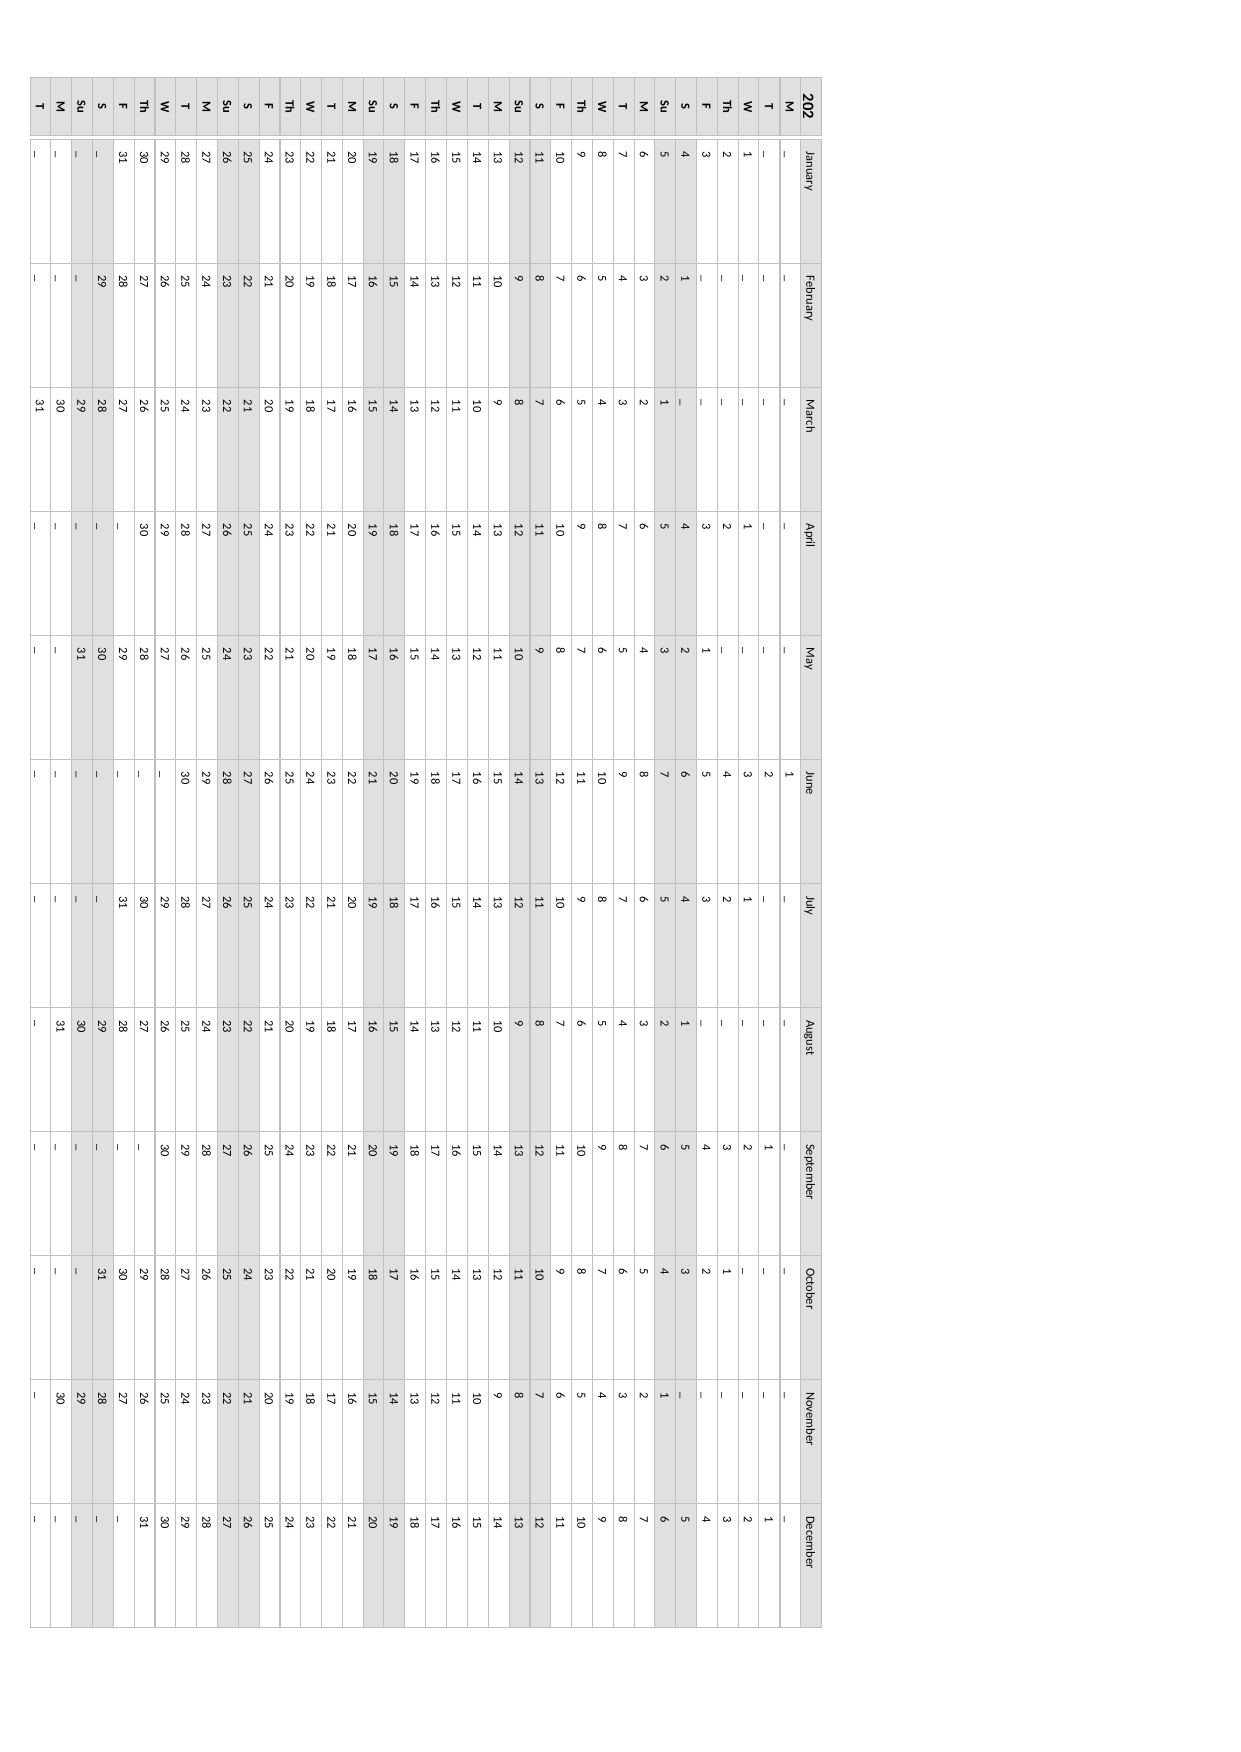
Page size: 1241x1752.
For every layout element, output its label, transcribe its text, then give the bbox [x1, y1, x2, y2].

table_header _ [31, 140, 50, 263]
table_cell 2 [759, 760, 779, 883]
table_header 19 [364, 140, 383, 263]
table_cell 21 [301, 1256, 321, 1379]
table_cell 2 [655, 1008, 675, 1131]
table_cell _ [759, 1256, 779, 1379]
table_cell 27 [135, 1008, 154, 1131]
table_cell 12 [489, 1256, 509, 1379]
table_cell 22 [239, 264, 259, 387]
table_cell 24 [197, 1008, 217, 1131]
table_cell _ [114, 1504, 134, 1627]
table_cell 16 [343, 388, 363, 511]
table_cell 3 [635, 1008, 654, 1131]
table_cell 3 [614, 388, 634, 511]
table_header 12 [510, 140, 529, 263]
table_cell _ [72, 264, 92, 387]
table_cell 9 [572, 512, 592, 635]
table_cell 29 [176, 1132, 196, 1255]
table_cell 25 [197, 636, 217, 759]
table_cell 27 [176, 1256, 196, 1379]
table_cell 22 [343, 760, 363, 883]
table_cell 30 [156, 1132, 175, 1255]
table_cell 4 [655, 1256, 675, 1379]
table_cell 15 [364, 388, 383, 511]
table_cell _ [759, 1008, 779, 1131]
table_header January [801, 140, 821, 263]
table_cell 11 [468, 264, 488, 387]
table_cell 31 [51, 1008, 71, 1131]
table_cell June [801, 760, 821, 883]
table_cell 10 [468, 388, 488, 511]
table_cell 11 [531, 512, 550, 635]
table_header _ [51, 140, 71, 263]
table_cell 17 [426, 1504, 446, 1627]
table_cell _ [697, 1008, 717, 1131]
table_cell 15 [384, 1008, 404, 1131]
table_cell 16 [405, 1256, 425, 1379]
table_cell 4 [676, 884, 696, 1007]
table_cell 2 [676, 636, 696, 759]
table_cell 29 [93, 264, 113, 387]
table_cell 16 [447, 1504, 467, 1627]
table_cell 11 [468, 1008, 488, 1131]
table_cell 18 [322, 264, 342, 387]
table_cell 6 [676, 760, 696, 883]
table_cell _ [739, 388, 758, 511]
table_cell 2 [655, 264, 675, 387]
table_cell 5 [635, 1256, 654, 1379]
table_cell 18 [364, 1256, 383, 1379]
table_cell 8 [614, 1132, 634, 1255]
table_cell 3 [614, 1380, 634, 1503]
table_cell 12 [447, 264, 467, 387]
table_cell _ [31, 1504, 50, 1627]
table_cell 29 [156, 512, 175, 635]
table_cell 4 [635, 636, 654, 759]
table_cell _ [718, 388, 738, 511]
table_cell 9 [572, 884, 592, 1007]
table_cell 4 [697, 1504, 717, 1627]
table_cell 1 [676, 264, 696, 387]
table_cell _ [51, 884, 71, 1007]
table_cell 8 [593, 884, 613, 1007]
table_header 30 [135, 140, 154, 263]
table_header 14 [468, 140, 488, 263]
table_cell 4 [697, 1132, 717, 1255]
table_cell 19 [322, 636, 342, 759]
table_cell 22 [281, 1256, 300, 1379]
table_cell 25 [239, 884, 259, 1007]
table_cell 16 [468, 760, 488, 883]
table_cell _ [114, 760, 134, 883]
table_cell 30 [114, 1256, 134, 1379]
table_cell 9 [510, 1008, 529, 1131]
table_cell 21 [343, 1504, 363, 1627]
table_cell 19 [384, 1504, 404, 1627]
table_cell 15 [364, 1380, 383, 1503]
table_cell 30 [156, 1504, 175, 1627]
table_cell 28 [176, 884, 196, 1007]
table_cell 4 [593, 388, 613, 511]
table_cell _ [781, 884, 800, 1007]
table_cell 8 [551, 636, 571, 759]
table_cell 26 [197, 1256, 217, 1379]
table_header 21 [322, 140, 342, 263]
table_cell 4 [593, 1380, 613, 1503]
table_header 6 [635, 140, 654, 263]
table_cell 29 [156, 884, 175, 1007]
table_cell 13 [426, 264, 446, 387]
table_cell _ [51, 512, 71, 635]
table_cell 30 [135, 512, 154, 635]
table_cell 9 [593, 1132, 613, 1255]
table_cell 5 [655, 512, 675, 635]
table_cell _ [697, 264, 717, 387]
table_cell _ [697, 1380, 717, 1503]
table_cell 13 [447, 636, 467, 759]
table_cell _ [31, 264, 50, 387]
table_cell 16 [384, 636, 404, 759]
table_cell 30 [93, 636, 113, 759]
table_cell _ [31, 884, 50, 1007]
table_cell 27 [218, 1504, 238, 1627]
table_cell 30 [72, 1008, 92, 1131]
table_cell 31 [31, 388, 50, 511]
table_cell 2 [739, 1504, 758, 1627]
table_cell 17 [384, 1256, 404, 1379]
table_cell 2 [718, 512, 738, 635]
table_cell _ [759, 636, 779, 759]
table_cell 31 [72, 636, 92, 759]
table_cell 29 [72, 1380, 92, 1503]
table_header _ [781, 140, 800, 263]
table_cell _ [114, 512, 134, 635]
table_cell 6 [593, 636, 613, 759]
table_cell 10 [489, 264, 509, 387]
table_cell 10 [468, 1380, 488, 1503]
table_cell 26 [239, 1132, 259, 1255]
table_cell 22 [322, 1504, 342, 1627]
table_cell 14 [405, 264, 425, 387]
table_header 1 [739, 140, 758, 263]
table_cell 21 [322, 512, 342, 635]
table_cell 5 [697, 760, 717, 883]
table_cell 18 [301, 388, 321, 511]
table_cell 11 [447, 1380, 467, 1503]
table_cell 28 [114, 1008, 134, 1131]
table_cell 12 [510, 884, 529, 1007]
table_cell 1 [781, 760, 800, 883]
table_cell February [801, 264, 821, 387]
table_cell 22 [322, 1132, 342, 1255]
table_cell 23 [239, 636, 259, 759]
table_cell July [801, 884, 821, 1007]
table_cell 14 [426, 636, 446, 759]
table_cell 10 [572, 1504, 592, 1627]
table_cell 27 [135, 264, 154, 387]
table_cell 2 [697, 1256, 717, 1379]
table_cell 3 [697, 512, 717, 635]
table_cell 10 [510, 636, 529, 759]
table_cell 1 [759, 1132, 779, 1255]
table_cell 8 [593, 512, 613, 635]
table_cell 21 [364, 760, 383, 883]
table_cell _ [781, 636, 800, 759]
table_cell 24 [218, 636, 238, 759]
table_cell 26 [135, 388, 154, 511]
table_cell 23 [281, 512, 300, 635]
table_cell 28 [197, 1504, 217, 1627]
table_cell 7 [655, 760, 675, 883]
table_cell 5 [572, 388, 592, 511]
table_cell 30 [51, 388, 71, 511]
table_header 5 [655, 140, 675, 263]
table_cell 11 [551, 1504, 571, 1627]
table_cell 24 [176, 1380, 196, 1503]
table_cell 3 [676, 1256, 696, 1379]
table_cell _ [697, 388, 717, 511]
table_cell _ [72, 1504, 92, 1627]
table_cell 8 [531, 264, 550, 387]
table_cell 1 [655, 388, 675, 511]
table_cell 13 [510, 1132, 529, 1255]
table_cell 26 [156, 1008, 175, 1131]
table_cell 23 [301, 1132, 321, 1255]
table_cell 14 [447, 1256, 467, 1379]
table_cell 12 [510, 512, 529, 635]
table_header 29 [156, 140, 175, 263]
table_cell 20 [364, 1504, 383, 1627]
table_cell 6 [635, 884, 654, 1007]
table_cell 8 [635, 760, 654, 883]
table_cell _ [739, 264, 758, 387]
table_cell 7 [551, 1008, 571, 1131]
table_header _ [72, 140, 92, 263]
table_cell 25 [239, 512, 259, 635]
table_cell 25 [260, 1132, 279, 1255]
table_cell _ [72, 1132, 92, 1255]
table_cell 26 [135, 1380, 154, 1503]
table_cell 30 [51, 1380, 71, 1503]
table_cell 2 [718, 884, 738, 1007]
table_cell _ [51, 1132, 71, 1255]
table_cell 17 [405, 512, 425, 635]
table_cell 6 [655, 1132, 675, 1255]
table_cell 18 [301, 1380, 321, 1503]
table_cell 1 [759, 1504, 779, 1627]
table_header 15 [447, 140, 467, 263]
table_cell _ [31, 1008, 50, 1131]
table_cell 26 [260, 760, 279, 883]
table_cell 23 [197, 1380, 217, 1503]
table_cell 6 [551, 1380, 571, 1503]
table_cell 10 [551, 884, 571, 1007]
table_cell April [801, 512, 821, 635]
table_cell 4 [614, 264, 634, 387]
table_cell _ [93, 760, 113, 883]
table_cell 20 [322, 1256, 342, 1379]
table_header 31 [114, 140, 134, 263]
table_cell 24 [281, 1504, 300, 1627]
table_cell 13 [468, 1256, 488, 1379]
table_cell 7 [572, 636, 592, 759]
table_cell 29 [114, 636, 134, 759]
table_cell 21 [239, 1380, 259, 1503]
table_cell 25 [156, 1380, 175, 1503]
table_cell 4 [676, 512, 696, 635]
table_cell 29 [135, 1256, 154, 1379]
table_header 8 [593, 140, 613, 263]
table_cell 20 [301, 636, 321, 759]
table_cell _ [739, 1256, 758, 1379]
table_cell 26 [218, 512, 238, 635]
table_cell 29 [197, 760, 217, 883]
table_cell 16 [364, 1008, 383, 1131]
table_cell 13 [405, 388, 425, 511]
table_cell 14 [405, 1008, 425, 1131]
table_cell 28 [114, 264, 134, 387]
table_cell 11 [447, 388, 467, 511]
table_cell 14 [510, 760, 529, 883]
table_cell 20 [281, 1008, 300, 1131]
table_cell _ [51, 1256, 71, 1379]
table_cell 10 [551, 512, 571, 635]
table_cell 13 [426, 1008, 446, 1131]
table_cell 13 [405, 1380, 425, 1503]
table_cell 15 [468, 1132, 488, 1255]
table_cell 11 [489, 636, 509, 759]
table_cell 8 [531, 1008, 550, 1131]
table_cell November [801, 1380, 821, 1503]
table_cell 19 [281, 1380, 300, 1503]
table_cell 21 [260, 264, 279, 387]
table_cell 9 [489, 1380, 509, 1503]
table_cell 17 [405, 884, 425, 1007]
table_cell 18 [405, 1504, 425, 1627]
table_cell 27 [197, 512, 217, 635]
table_cell _ [31, 760, 50, 883]
table_cell 7 [614, 884, 634, 1007]
table_header 3 [697, 140, 717, 263]
table_cell 5 [614, 636, 634, 759]
table_cell 9 [510, 264, 529, 387]
table_cell 21 [322, 884, 342, 1007]
table_cell 18 [384, 884, 404, 1007]
table_cell 11 [510, 1256, 529, 1379]
table_cell _ [781, 1504, 800, 1627]
table_cell 3 [697, 884, 717, 1007]
table_cell _ [759, 884, 779, 1007]
table_cell 31 [93, 1256, 113, 1379]
table_cell 10 [489, 1008, 509, 1131]
table_cell 24 [239, 1256, 259, 1379]
table_header 7 [614, 140, 634, 263]
table_cell _ [135, 1132, 154, 1255]
table_cell 6 [572, 1008, 592, 1131]
table_cell 24 [281, 1132, 300, 1255]
table_cell 19 [281, 388, 300, 511]
table_cell 29 [93, 1008, 113, 1131]
table_cell 9 [551, 1256, 571, 1379]
table_cell 30 [176, 760, 196, 883]
table_header 9 [572, 140, 592, 263]
table_cell 28 [93, 1380, 113, 1503]
table_cell 17 [426, 1132, 446, 1255]
table_header 13 [489, 140, 509, 263]
table_cell _ [781, 1380, 800, 1503]
table_cell 12 [447, 1008, 467, 1131]
table_cell _ [114, 1132, 134, 1255]
table_cell 13 [531, 760, 550, 883]
table_header 18 [384, 140, 404, 263]
table_header 27 [197, 140, 217, 263]
table_cell 1 [697, 636, 717, 759]
table_cell _ [51, 636, 71, 759]
table_cell 28 [93, 388, 113, 511]
table_cell 15 [447, 884, 467, 1007]
table_cell 16 [447, 1132, 467, 1255]
table_cell 17 [343, 1008, 363, 1131]
table_cell _ [31, 636, 50, 759]
table_cell 4 [614, 1008, 634, 1131]
table_header 4 [676, 140, 696, 263]
table_cell 17 [322, 1380, 342, 1503]
table_cell 14 [489, 1504, 509, 1627]
table_cell 31 [114, 884, 134, 1007]
table_cell 17 [364, 636, 383, 759]
table_cell 1 [739, 512, 758, 635]
table_cell 8 [614, 1504, 634, 1627]
table_cell 6 [614, 1256, 634, 1379]
table_cell 16 [426, 512, 446, 635]
table_cell 23 [218, 1008, 238, 1131]
table_cell 3 [718, 1132, 738, 1255]
table_cell 8 [572, 1256, 592, 1379]
table_cell 28 [135, 636, 154, 759]
table_cell 12 [551, 760, 571, 883]
table_cell 15 [405, 636, 425, 759]
table_cell 19 [405, 760, 425, 883]
table_cell 21 [343, 1132, 363, 1255]
table_cell _ [739, 1380, 758, 1503]
table_header 10 [551, 140, 571, 263]
table_cell 16 [343, 1380, 363, 1503]
table_cell 15 [384, 264, 404, 387]
table_cell 15 [468, 1504, 488, 1627]
table_cell _ [718, 264, 738, 387]
table_cell _ [31, 512, 50, 635]
table_header _ [759, 140, 779, 263]
table_cell 1 [655, 1380, 675, 1503]
table_cell 24 [176, 388, 196, 511]
table_cell 25 [260, 1504, 279, 1627]
table_cell 3 [635, 264, 654, 387]
table_cell 19 [343, 1256, 363, 1379]
table_cell 11 [551, 1132, 571, 1255]
table_cell _ [51, 264, 71, 387]
table_cell 6 [572, 264, 592, 387]
table_cell _ [759, 512, 779, 635]
table_cell 12 [468, 636, 488, 759]
table_cell March [801, 388, 821, 511]
table_cell _ [781, 512, 800, 635]
table_cell 14 [384, 1380, 404, 1503]
table_cell 27 [197, 884, 217, 1007]
table_cell 4 [718, 760, 738, 883]
table_header 25 [239, 140, 259, 263]
table_cell 22 [301, 512, 321, 635]
table_cell 20 [260, 388, 279, 511]
table_cell _ [31, 1256, 50, 1379]
table_cell _ [93, 1132, 113, 1255]
table_cell _ [93, 512, 113, 635]
table_cell 1 [739, 884, 758, 1007]
table_cell _ [759, 388, 779, 511]
table_cell 27 [156, 636, 175, 759]
table_cell 21 [239, 388, 259, 511]
table_cell September [801, 1132, 821, 1255]
table_cell 25 [281, 760, 300, 883]
table_cell 3 [655, 636, 675, 759]
table_cell December [801, 1504, 821, 1627]
table_cell 14 [489, 1132, 509, 1255]
table_cell 26 [239, 1504, 259, 1627]
table_cell 22 [301, 884, 321, 1007]
table_cell _ [93, 1504, 113, 1627]
table_cell 22 [239, 1008, 259, 1131]
table_cell 2 [635, 388, 654, 511]
table_cell 9 [593, 1504, 613, 1627]
table_cell _ [31, 1132, 50, 1255]
table_cell 13 [510, 1504, 529, 1627]
table_cell 23 [322, 760, 342, 883]
table_cell _ [31, 1380, 50, 1503]
table_cell _ [759, 264, 779, 387]
table_cell 18 [426, 760, 446, 883]
table_cell 25 [176, 1008, 196, 1131]
table_cell 9 [489, 388, 509, 511]
table_cell 7 [614, 512, 634, 635]
table_cell 10 [531, 1256, 550, 1379]
table_cell 2 [739, 1132, 758, 1255]
table_cell 10 [572, 1132, 592, 1255]
table_cell 5 [593, 264, 613, 387]
table_cell 24 [301, 760, 321, 883]
table_cell 19 [364, 884, 383, 1007]
table_cell 20 [281, 264, 300, 387]
table_cell 23 [260, 1256, 279, 1379]
table_cell 18 [343, 636, 363, 759]
table_cell _ [739, 1008, 758, 1131]
table_cell 28 [156, 1256, 175, 1379]
table_cell August [801, 1008, 821, 1131]
table_cell _ [759, 1380, 779, 1503]
table_cell 12 [531, 1504, 550, 1627]
table_cell 19 [301, 1008, 321, 1131]
table_cell _ [718, 636, 738, 759]
table_cell _ [156, 760, 175, 883]
table_cell 14 [468, 884, 488, 1007]
table_cell 6 [551, 388, 571, 511]
table_cell 28 [197, 1132, 217, 1255]
table_cell 30 [135, 884, 154, 1007]
table_cell _ [676, 388, 696, 511]
table_cell 14 [384, 388, 404, 511]
table_cell 1 [676, 1008, 696, 1131]
table_cell 23 [218, 264, 238, 387]
table_cell 7 [531, 1380, 550, 1503]
table_cell 19 [364, 512, 383, 635]
table_cell 29 [72, 388, 92, 511]
table_cell 18 [405, 1132, 425, 1255]
table_cell _ [781, 1256, 800, 1379]
table_cell 9 [531, 636, 550, 759]
table_cell 22 [218, 388, 238, 511]
table_header 20 [343, 140, 363, 263]
table_cell _ [781, 388, 800, 511]
table_cell 20 [260, 1380, 279, 1503]
table_cell 8 [510, 1380, 529, 1503]
table_cell 19 [384, 1132, 404, 1255]
table_cell 26 [176, 636, 196, 759]
table_cell _ [718, 1380, 738, 1503]
table_cell 1 [718, 1256, 738, 1379]
table_cell 16 [426, 884, 446, 1007]
table_cell 24 [260, 884, 279, 1007]
table_cell 7 [551, 264, 571, 387]
table_cell 22 [260, 636, 279, 759]
table_header 11 [531, 140, 550, 263]
table_cell 20 [343, 884, 363, 1007]
table_header 2 [718, 140, 738, 263]
table_cell 15 [426, 1256, 446, 1379]
table_cell 20 [343, 512, 363, 635]
table_cell 27 [114, 1380, 134, 1503]
table_cell 23 [281, 884, 300, 1007]
table_cell 11 [572, 760, 592, 883]
table_header 24 [260, 140, 279, 263]
table_cell 26 [218, 884, 238, 1007]
table_cell _ [72, 884, 92, 1007]
table_cell 5 [572, 1380, 592, 1503]
table_cell 9 [614, 760, 634, 883]
table_cell 24 [197, 264, 217, 387]
table_cell 25 [218, 1256, 238, 1379]
table_cell 26 [156, 264, 175, 387]
table_cell 18 [322, 1008, 342, 1131]
table_cell 11 [531, 884, 550, 1007]
table_cell _ [72, 1256, 92, 1379]
table_cell 10 [593, 760, 613, 883]
table_cell October [801, 1256, 821, 1379]
table_cell _ [739, 636, 758, 759]
table_header _ [93, 140, 113, 263]
table_cell 5 [655, 884, 675, 1007]
table_cell 15 [447, 512, 467, 635]
table_cell _ [781, 264, 800, 387]
table_cell 5 [676, 1504, 696, 1627]
table_cell _ [718, 1008, 738, 1131]
table_cell 14 [468, 512, 488, 635]
table_cell 27 [218, 1132, 238, 1255]
table_cell 7 [635, 1132, 654, 1255]
table_cell 6 [655, 1504, 675, 1627]
table_cell 22 [218, 1380, 238, 1503]
table_cell _ [781, 1008, 800, 1131]
table_cell _ [781, 1132, 800, 1255]
table_header 16 [426, 140, 446, 263]
table_cell 7 [593, 1256, 613, 1379]
table_cell 25 [176, 264, 196, 387]
table_header 17 [405, 140, 425, 263]
table_cell 2 [635, 1380, 654, 1503]
table_cell 7 [635, 1504, 654, 1627]
table_cell 6 [635, 512, 654, 635]
table_cell 21 [281, 636, 300, 759]
table_cell _ [93, 884, 113, 1007]
table_cell _ [135, 760, 154, 883]
table_cell 23 [197, 388, 217, 511]
table_cell 19 [301, 264, 321, 387]
table_cell 23 [301, 1504, 321, 1627]
table_cell _ [676, 1380, 696, 1503]
table_cell 28 [176, 512, 196, 635]
table_cell 20 [364, 1132, 383, 1255]
table_cell 16 [364, 264, 383, 387]
table_cell 3 [739, 760, 758, 883]
table_cell 7 [531, 388, 550, 511]
table_cell 3 [718, 1504, 738, 1627]
table_cell 21 [260, 1008, 279, 1131]
table_cell May [801, 636, 821, 759]
table_cell 27 [239, 760, 259, 883]
table_cell _ [72, 760, 92, 883]
table_header 22 [301, 140, 321, 263]
table_cell 12 [426, 1380, 446, 1503]
table_cell 13 [489, 884, 509, 1007]
table_header 28 [176, 140, 196, 263]
table_cell 12 [531, 1132, 550, 1255]
table_cell 5 [593, 1008, 613, 1131]
table_cell 8 [510, 388, 529, 511]
table_header 26 [218, 140, 238, 263]
table_cell 12 [426, 388, 446, 511]
table_cell _ [51, 760, 71, 883]
table_cell 17 [447, 760, 467, 883]
table_cell 28 [218, 760, 238, 883]
table_cell 17 [343, 264, 363, 387]
table_cell 17 [322, 388, 342, 511]
table_cell 5 [676, 1132, 696, 1255]
table_cell 27 [114, 388, 134, 511]
table_cell 31 [135, 1504, 154, 1627]
table_header 23 [281, 140, 300, 263]
table_cell 15 [489, 760, 509, 883]
table_cell _ [51, 1504, 71, 1627]
table_cell 25 [156, 388, 175, 511]
table_cell _ [72, 512, 92, 635]
table_cell 29 [176, 1504, 196, 1627]
table_cell 20 [384, 760, 404, 883]
table_cell 24 [260, 512, 279, 635]
table_cell 13 [489, 512, 509, 635]
table_cell 18 [384, 512, 404, 635]
